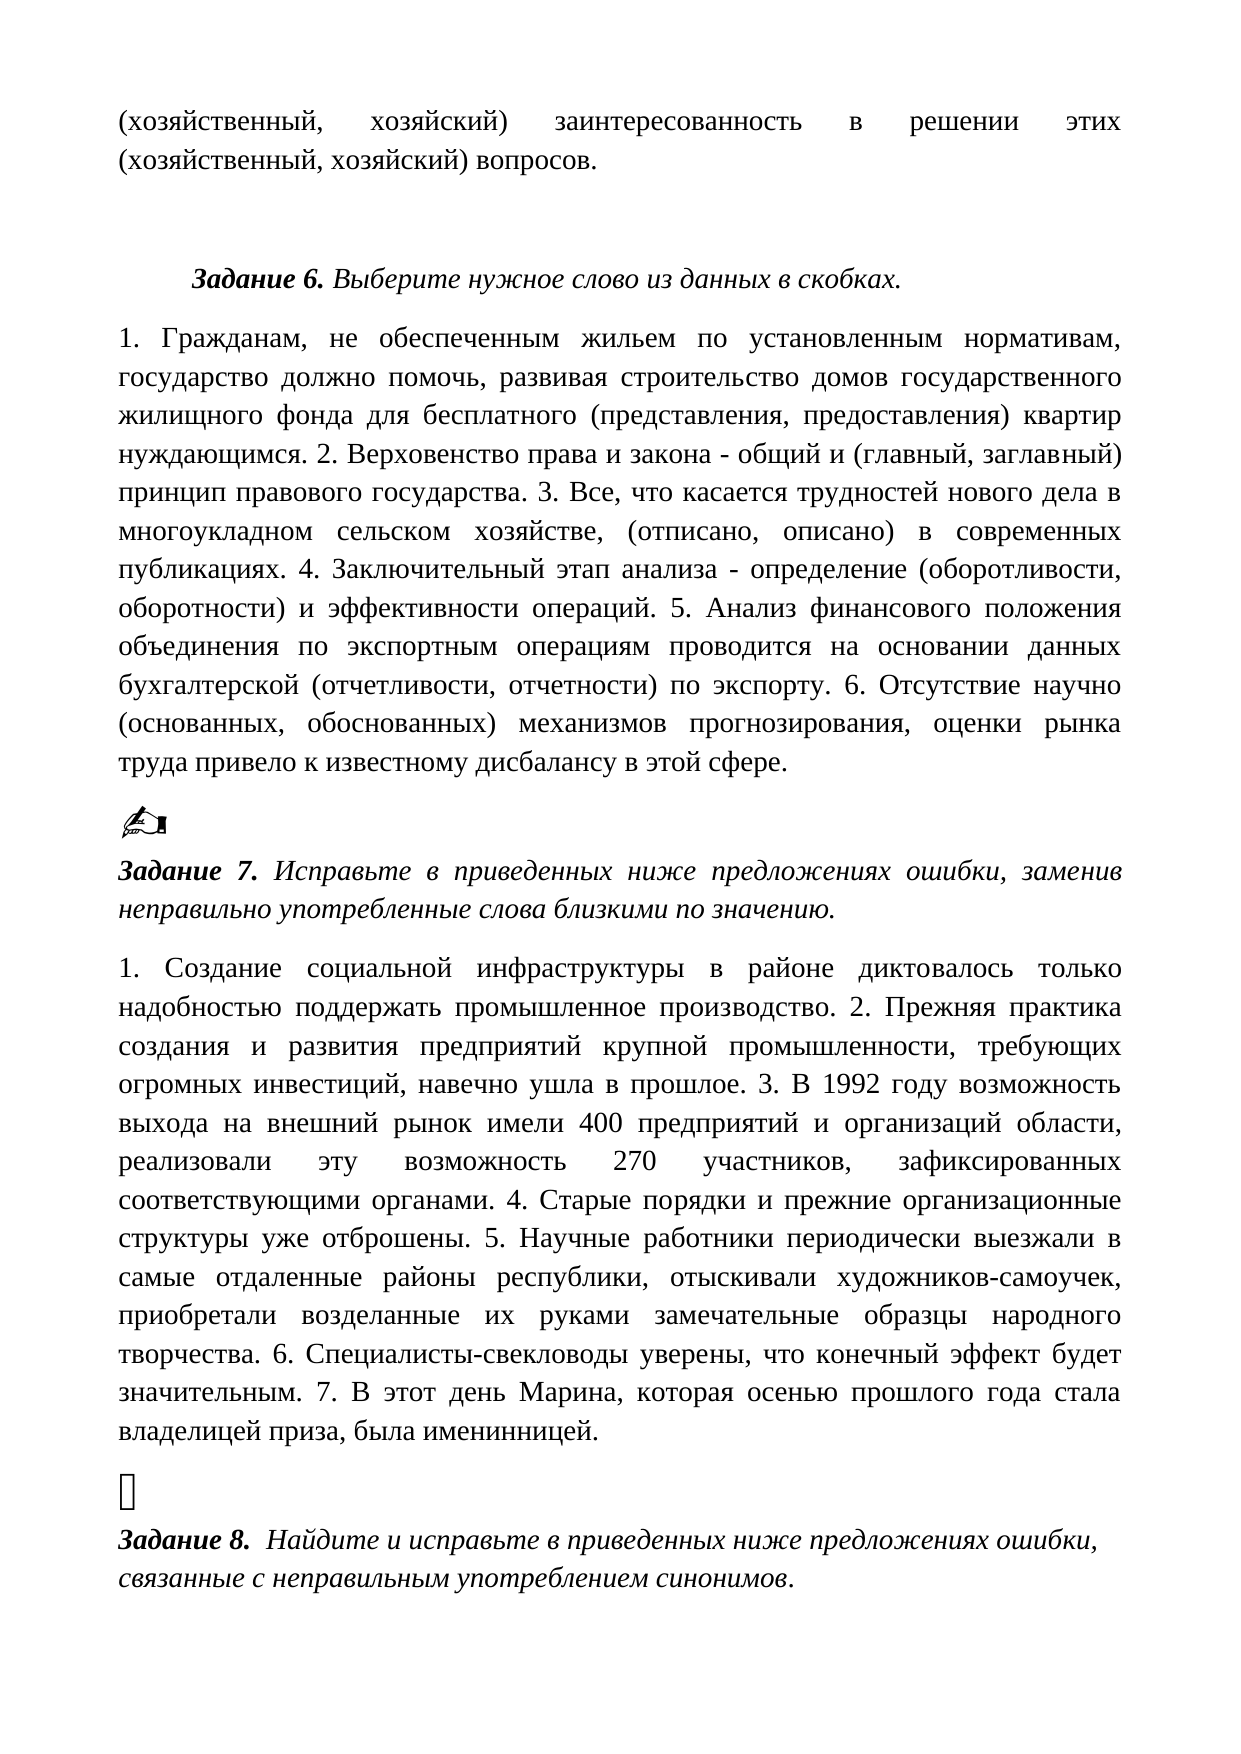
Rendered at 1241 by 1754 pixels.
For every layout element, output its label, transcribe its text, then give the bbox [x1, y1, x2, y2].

text 1. Гражданам, не обеспеченным жильем по установленным нормативам, государство должно помочь, развивая строительство домов государственного жилищного фонда для бесплатного (представления, предоставления) квартир нуждающимся. 2. Верховенство права и закона - общий и (главный, заглавный) принцип правового государства. 3. Все, что касается трудностей нового дела в многоукладном сельском хозяйстве, (отписано, описано) в современных публикациях. 4. Заключительный этап анализа - определение (оборотливости, оборотности) и эффективности операций. 5. Анализ финансового положения объединения по экспортным операциям проводится на основании данных бухгалтерской (отчетливости, отчетности) по экспорту. 6. Отсутствие научно (основанных, обоснованных) механизмов прогнозирования, оценки рынка труда привело к известному дисбалансу в этой сфере. [118, 320, 1122, 778]
text 1. Создание социальной инфраструктуры в районе диктовалось только надобностью поддержать промышленное производство. 2. Прежняя практика создания и развития предприятий крупной промышленности, требующих огромных инвестиций, навечно ушла в прошлое. 3. В 1992 году возможность выхода на внешний рынок имели 400 предприятий и организаций области, реализовали эту возможность 270 участников, зафиксированных соответствующими органами. 4. Старые порядки и прежние организационные структуры уже отброшены. 5. Научные работники периодически выезжали в самые отдаленные районы республики, отыскивали художников-самоучек, приобретали возделанные их руками замечательные образцы народного творчества. 6. Специалисты-свекловоды уверены, что конечный эффект будет значительным. 7. В этот день Марина, которая осенью прошлого года стала владелицей приза, была именинницей. [118, 951, 1122, 1447]
text Задание 6. Выберите нужное слово из данных в скобках. [118, 261, 1122, 294]
text Задание 7. Исправьте в приведенных ниже предложениях ошибки, заменив неправильно употребленные слова близкими по значению. [118, 853, 1122, 925]
text Задание 8. Найдите и исправьте в приведенных ниже предложениях ошибки, связанные с неправильным употреблением синонимов. [118, 1522, 1122, 1594]
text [118, 103, 1122, 176]
